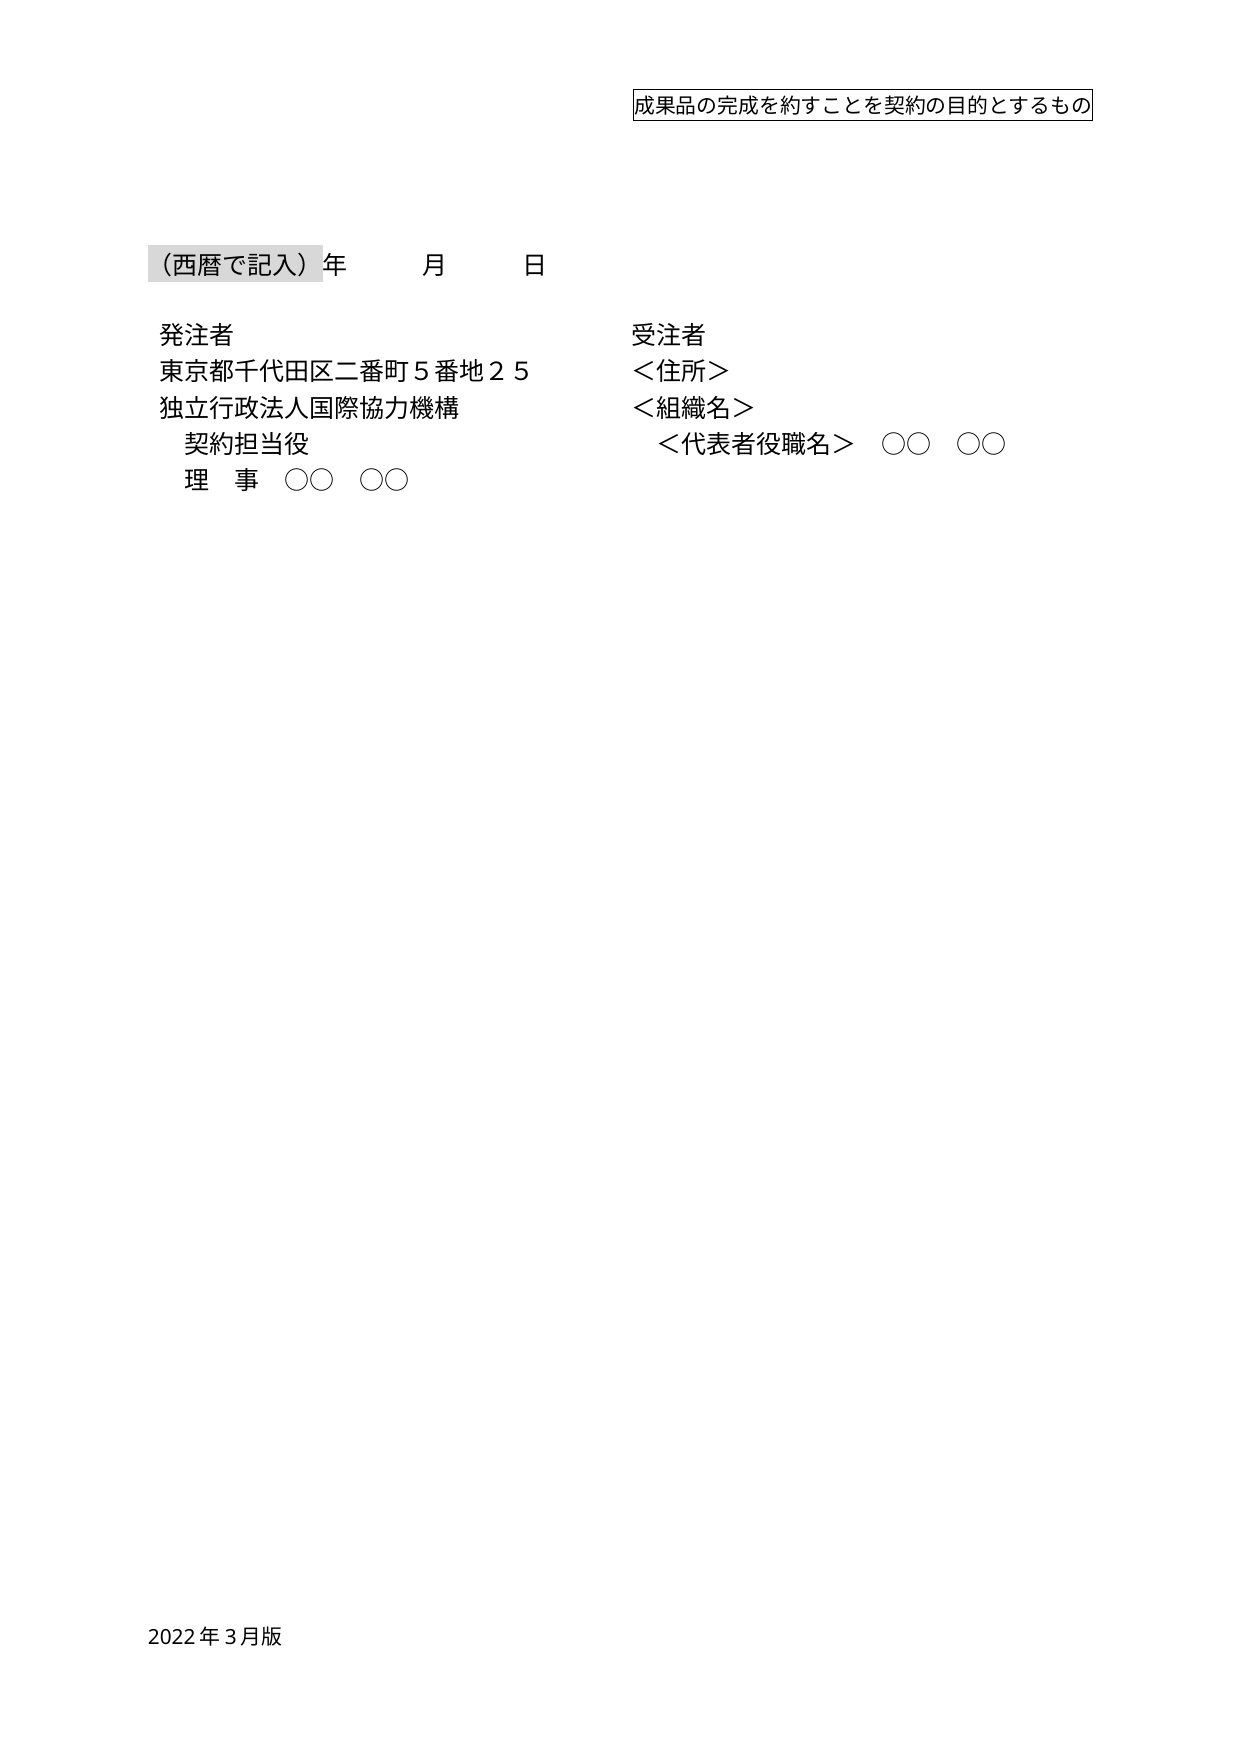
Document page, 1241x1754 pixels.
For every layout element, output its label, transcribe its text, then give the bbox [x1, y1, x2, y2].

table_header 受注者 ＜住所＞ ＜組織名＞ ＜代表者役職名＞ ○○ ○○ [620, 316, 1092, 497]
text （西暦で記入）年 月 日 [323, 245, 1092, 282]
table_header 発注者 東京都千代田区二番町５番地２５ 独立行政法人国際協力機構 契約担当役 理 事 ○○ ○○ [148, 316, 620, 497]
